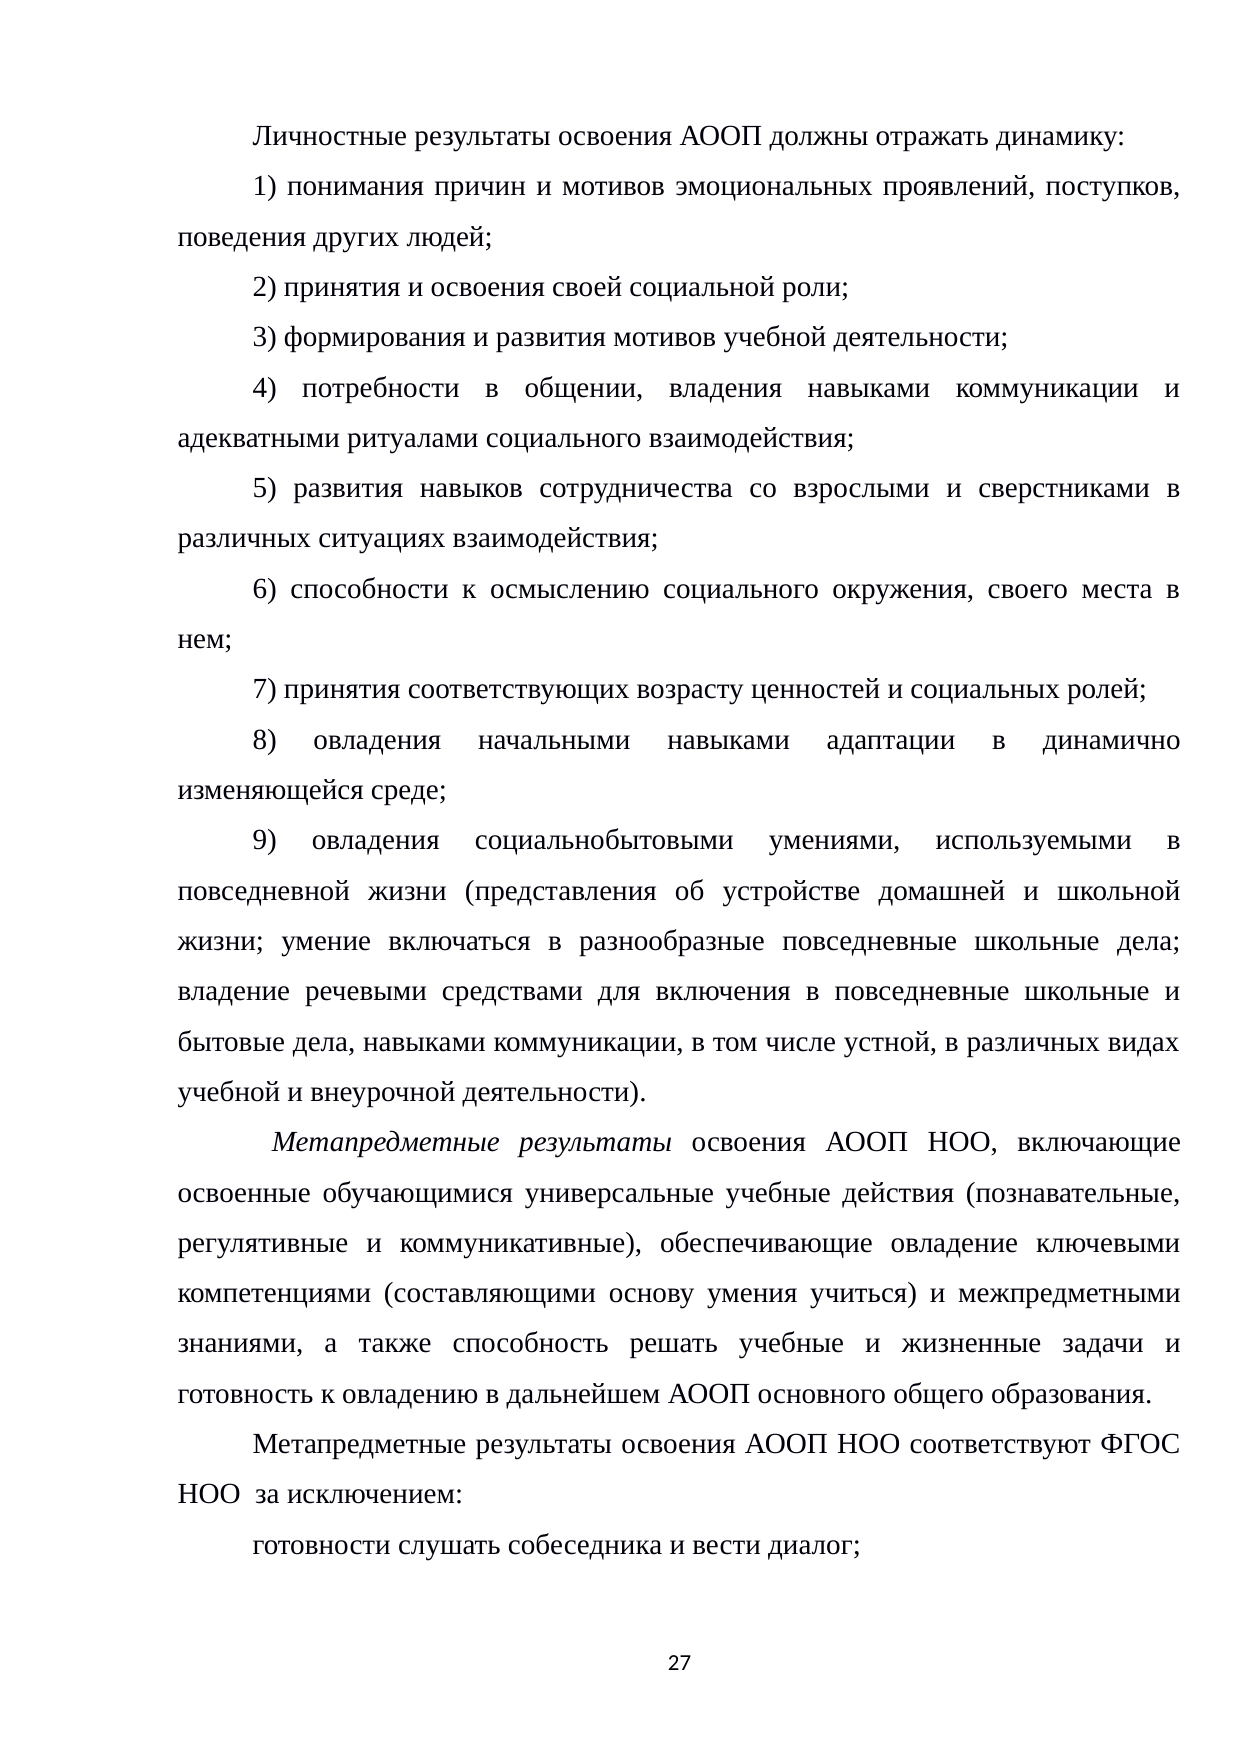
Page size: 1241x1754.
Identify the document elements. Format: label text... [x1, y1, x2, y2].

text 1) понимания причин и мотивов эмоциональных проявлений, поступков, поведения других людей; [177, 168, 1181, 252]
text готовности слушать собеседника и вести диалог; [177, 1527, 1181, 1560]
text 4) потребности в общении, владения навыками коммуникации и адекватными ритуалами социального взаимодействия; [177, 370, 1181, 453]
text 7) принятия соответствующих возрасту ценностей и социальных ролей; [177, 672, 1181, 705]
text 2) принятия и освоения своей социальной роли; [177, 269, 1181, 303]
text 3) формирования и развития мотивов учебной деятельности; [177, 319, 1181, 353]
text 6) способности к осмыслению социального окружения, своего места в нем; [177, 571, 1181, 655]
text Личностные результаты освоения АООП должны отражать динамику: [177, 118, 1181, 152]
text 9) овладения социально­бытовыми умениями, используемыми в повседневной жизни (представления об устройстве домашней и школьной жизни; умение включаться в разнообразные повседневные школьные дела; владение речевыми средствами для включения в повседневные школьные и бытовые дела, навыками коммуникации, в том числе устной, в различных видах учебной и внеурочной деятельности). [177, 822, 1181, 1108]
text 5) развития навыков сотрудничества со взрослыми и сверстниками в различных ситуациях взаимодействия; [177, 470, 1181, 554]
text 8) овладения начальными навыками адаптации в динамично изменяющейся среде; [177, 722, 1181, 806]
text Метапредметные результаты освоения АООП НОО соответствуют ФГОС НОО за исключением: [177, 1426, 1181, 1510]
text Метапредметные результаты освоения АООП НОО, включающие освоенные обучающимися универсальные учебные действия (познавательные, регулятивные и коммуникативные), обеспечивающие овладение ключевыми компетенциями (составляющими основу умения учиться) и межпредметными знаниями, а также способность решать учебные и жизненные задачи и готовность к овладению в дальнейшем АООП основного общего образования. [177, 1124, 1181, 1409]
